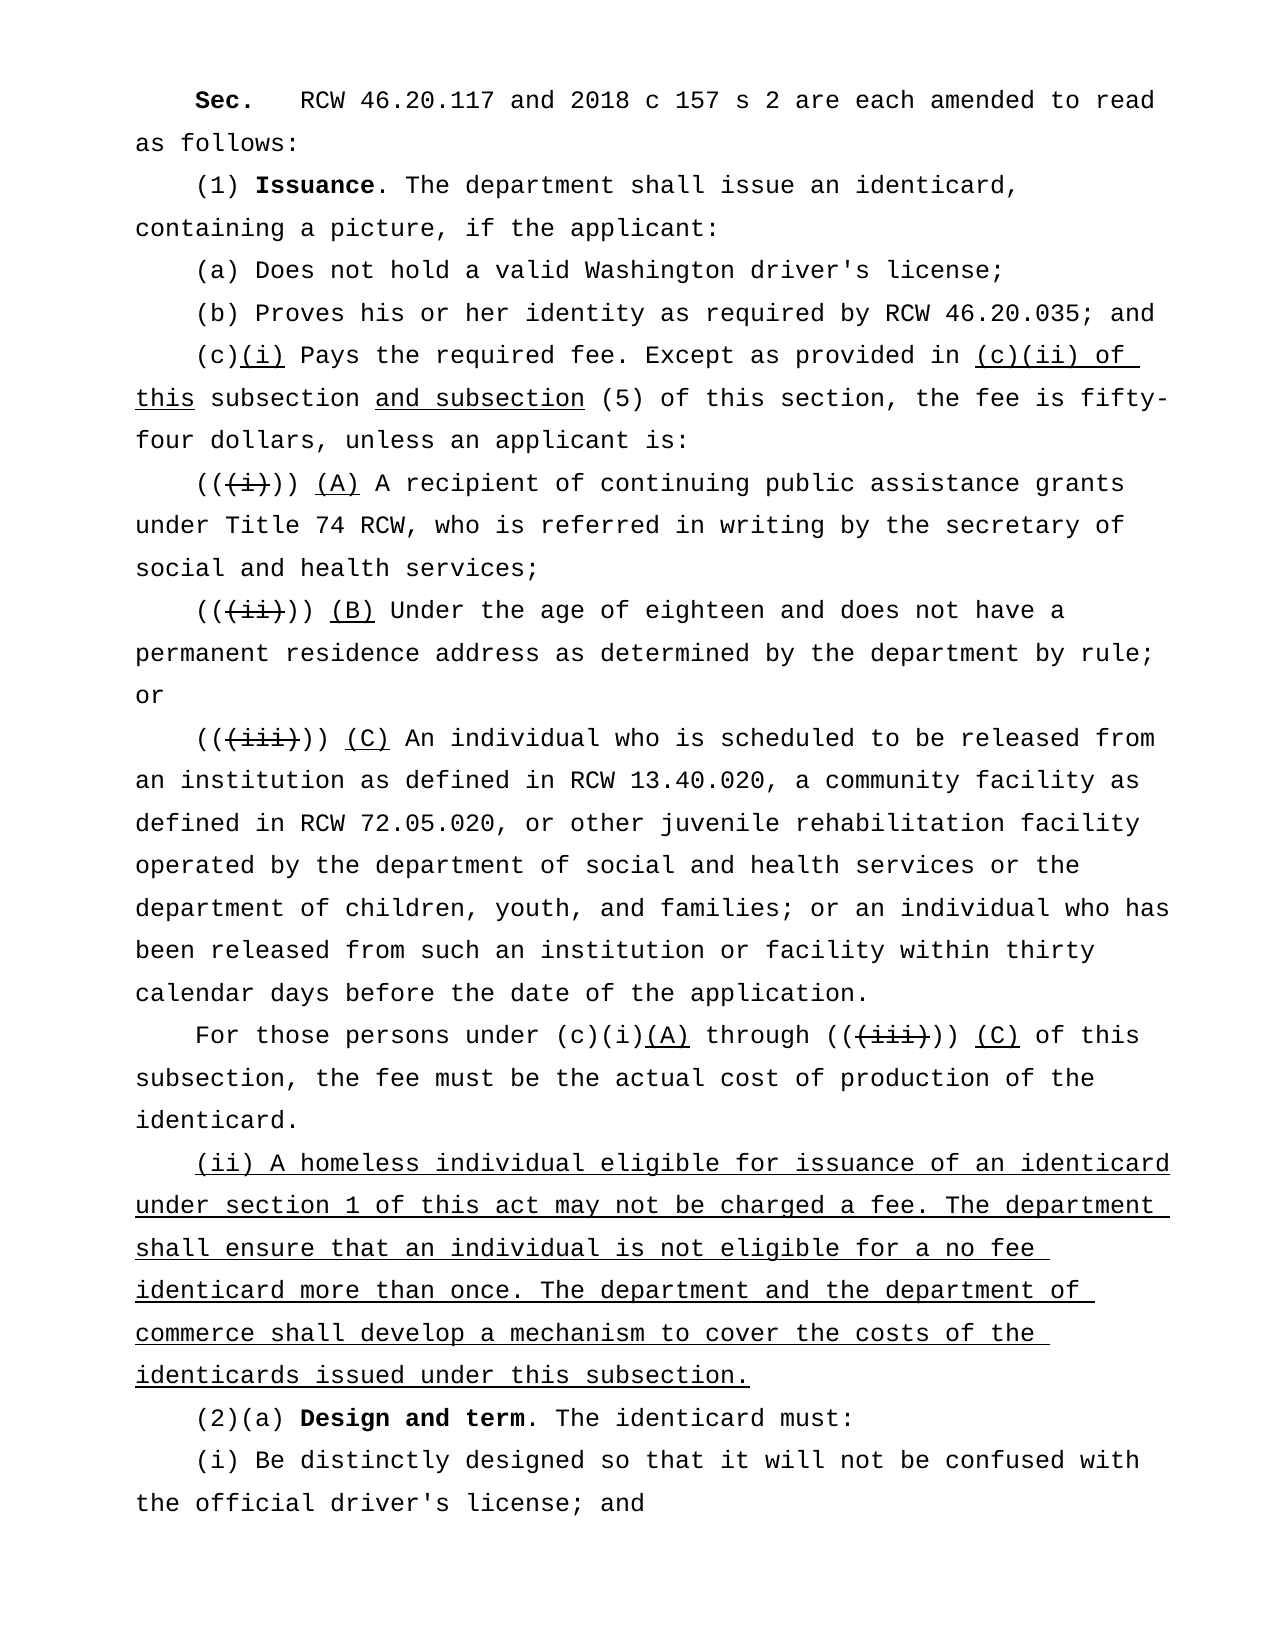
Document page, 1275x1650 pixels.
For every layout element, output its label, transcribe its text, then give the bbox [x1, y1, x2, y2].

text (((i))) (A) A recipient of continuing public assistance grants under Title 74 RCW, who is referred in writing by the secretary of social and health services; [135, 457, 1170, 585]
text (((iii))) (C) An individual who is scheduled to be released from an institution as defined in RCW 13.40.020, a community facility as defined in RCW 72.05.020, or other juvenile rehabilitation facility operated by the department of social and health services or the department of children, youth, and families; or an individual who has been released from such an institution or facility within thirty calendar days before the date of the application. [135, 712, 1170, 1010]
text (((ii))) (B) Under the age of eighteen and does not have a permanent residence address as determined by the department by rule; or [135, 585, 1170, 712]
text (2)(a) Design and term. The identicard must: [135, 1392, 1170, 1435]
text (b) Proves his or her identity as required by RCW 46.20.035; and [135, 287, 1170, 330]
text For those persons under (c)(i)(A) through (((iii))) (C) of this subsection, the fee must be the actual cost of production of the identicard. [135, 1010, 1170, 1137]
text (ii) A homeless individual eligible for issuance of an identicard under section 1 of this act may not be charged a fee. The department shall ensure that an individual is not eligible for a no fee identicard more than once. The department and the department of commerce shall develop a mechanism to cover the costs of the identicards issued under this subsection. [135, 1137, 1170, 1216]
text (i) Be distinctly designed so that it will not be confused with the official driver's license; and [135, 1435, 1170, 1520]
text (ii) A homeless individual eligible for issuance of an identicard under section 1 of this act may not be charged a fee. The department shall ensure that an individual is not eligible for a no fee identicard more than once. The department and the department of commerce shall develop a mechanism to cover the costs of the identicards issued under this subsection. [135, 1218, 1170, 1392]
text (1) Issuance. The department shall issue an identicard, containing a picture, if the applicant: [135, 160, 1170, 245]
text (a) Does not hold a valid Washington driver's license; [135, 245, 1170, 287]
text Sec. RCW 46.20.117 and 2018 c 157 s 2 are each amended to read as follows: [135, 75, 1170, 160]
text (c)(i) Pays the required fee. Except as provided in (c)(ii) of this subsection and subsection (5) of this section, the fee is fifty-four dollars, unless an applicant is: [135, 330, 1170, 457]
